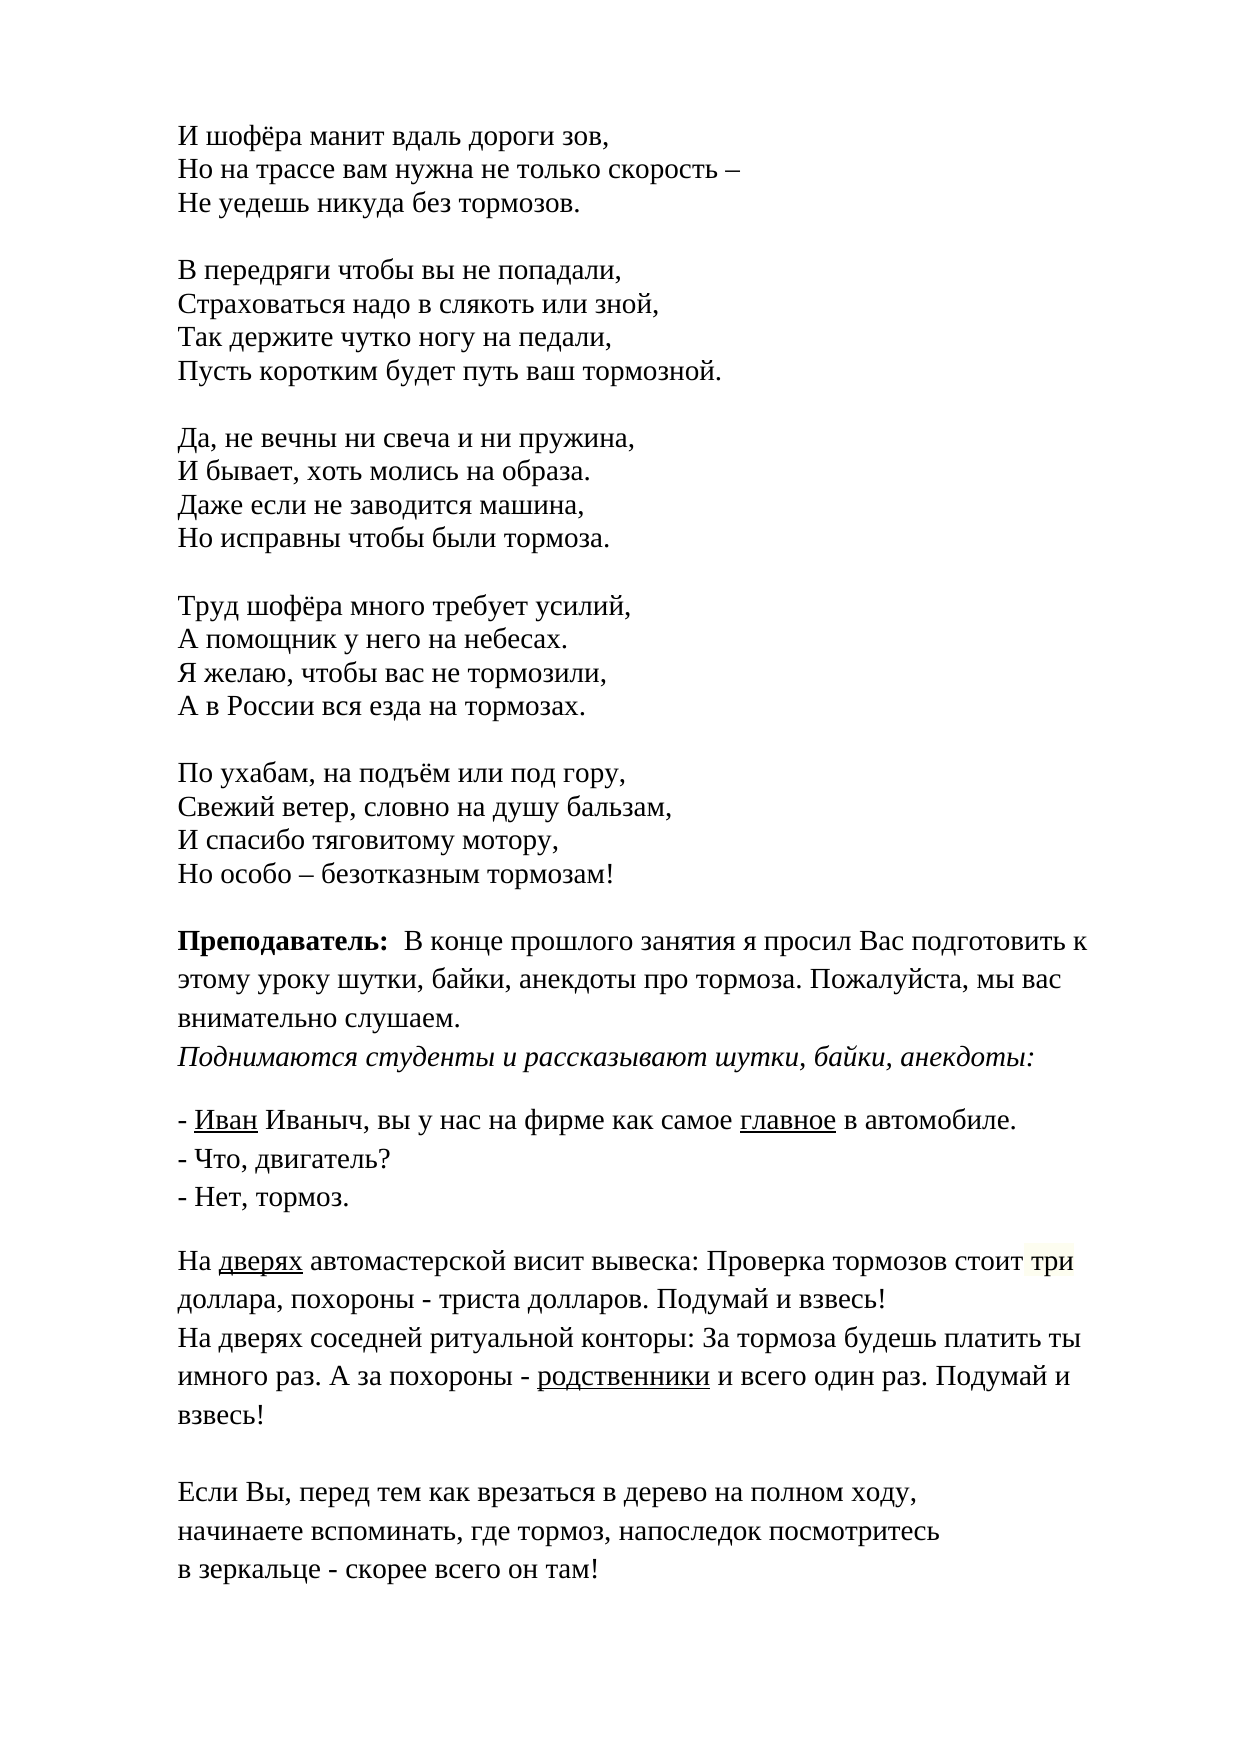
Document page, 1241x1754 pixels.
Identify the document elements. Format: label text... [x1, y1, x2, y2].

text А помощник у него на небесах. [177, 621, 1152, 655]
text В передряги чтобы вы не попадали, [177, 252, 1152, 286]
text А в России вся езда на тормозах. [177, 688, 1152, 722]
text И спасибо тяговитому мотору, [177, 822, 1152, 856]
text Преподаватель: В конце прошлого занятия я просил Вас подготовить к этому уроку шутки, байки, анекдоты про тормоза. Пожалуйста, мы вас внимательно слушаем. [177, 923, 1152, 1034]
text По ухабам, на подъём или под гору, [177, 755, 1152, 789]
text Если Вы, перед тем как врезаться в дерево на полном ходу, начинаете вспоминать, где тормоз, напоследок посмотритесь в зеркальце - скорее всего он там! [177, 1474, 1152, 1585]
text Страховаться надо в слякоть или зной, [177, 286, 1152, 319]
text Да, не вечны ни свеча и ни пружина, [177, 420, 1152, 453]
text На дверях автомастерской висит вывеска: Проверка тормозов стоит три доллара, похороны - триста долларов. Подумай и взвесь! На дверях соседней ритуальной конторы: За тормоза будешь платить ты имного раз. А за похороны - родственники и всего один раз. Подумай и взвесь! [177, 1243, 1152, 1431]
text Я желаю, чтобы вас не тормозили, [177, 655, 1152, 688]
text Но особо – безотказным тормозам! [177, 856, 1152, 889]
text - Иван Иваныч, вы у нас на фирме как самое главное в автомобиле. - Что, двигатель? - Нет, тормоз. [177, 1102, 1152, 1213]
text И бывает, хоть молись на образа. [177, 453, 1152, 487]
text Поднимаются студенты и рассказывают шутки, байки, анекдоты: [177, 1039, 1152, 1072]
text Пусть коротким будет путь ваш тормозной. [177, 353, 1152, 386]
text Даже если не заводится машина, [177, 487, 1152, 521]
text Свежий ветер, словно на душу бальзам, [177, 789, 1152, 822]
text Но исправны чтобы были тормоза. [177, 521, 1152, 554]
text Не уедешь никуда без тормозов. [177, 185, 1152, 219]
text Но на трассе вам нужна не только скорость – [177, 152, 1152, 185]
text И шофёра манит вдаль дороги зов, [177, 118, 1152, 152]
text Так держите чутко ногу на педали, [177, 319, 1152, 353]
text Труд шофёра много требует усилий, [177, 588, 1152, 621]
